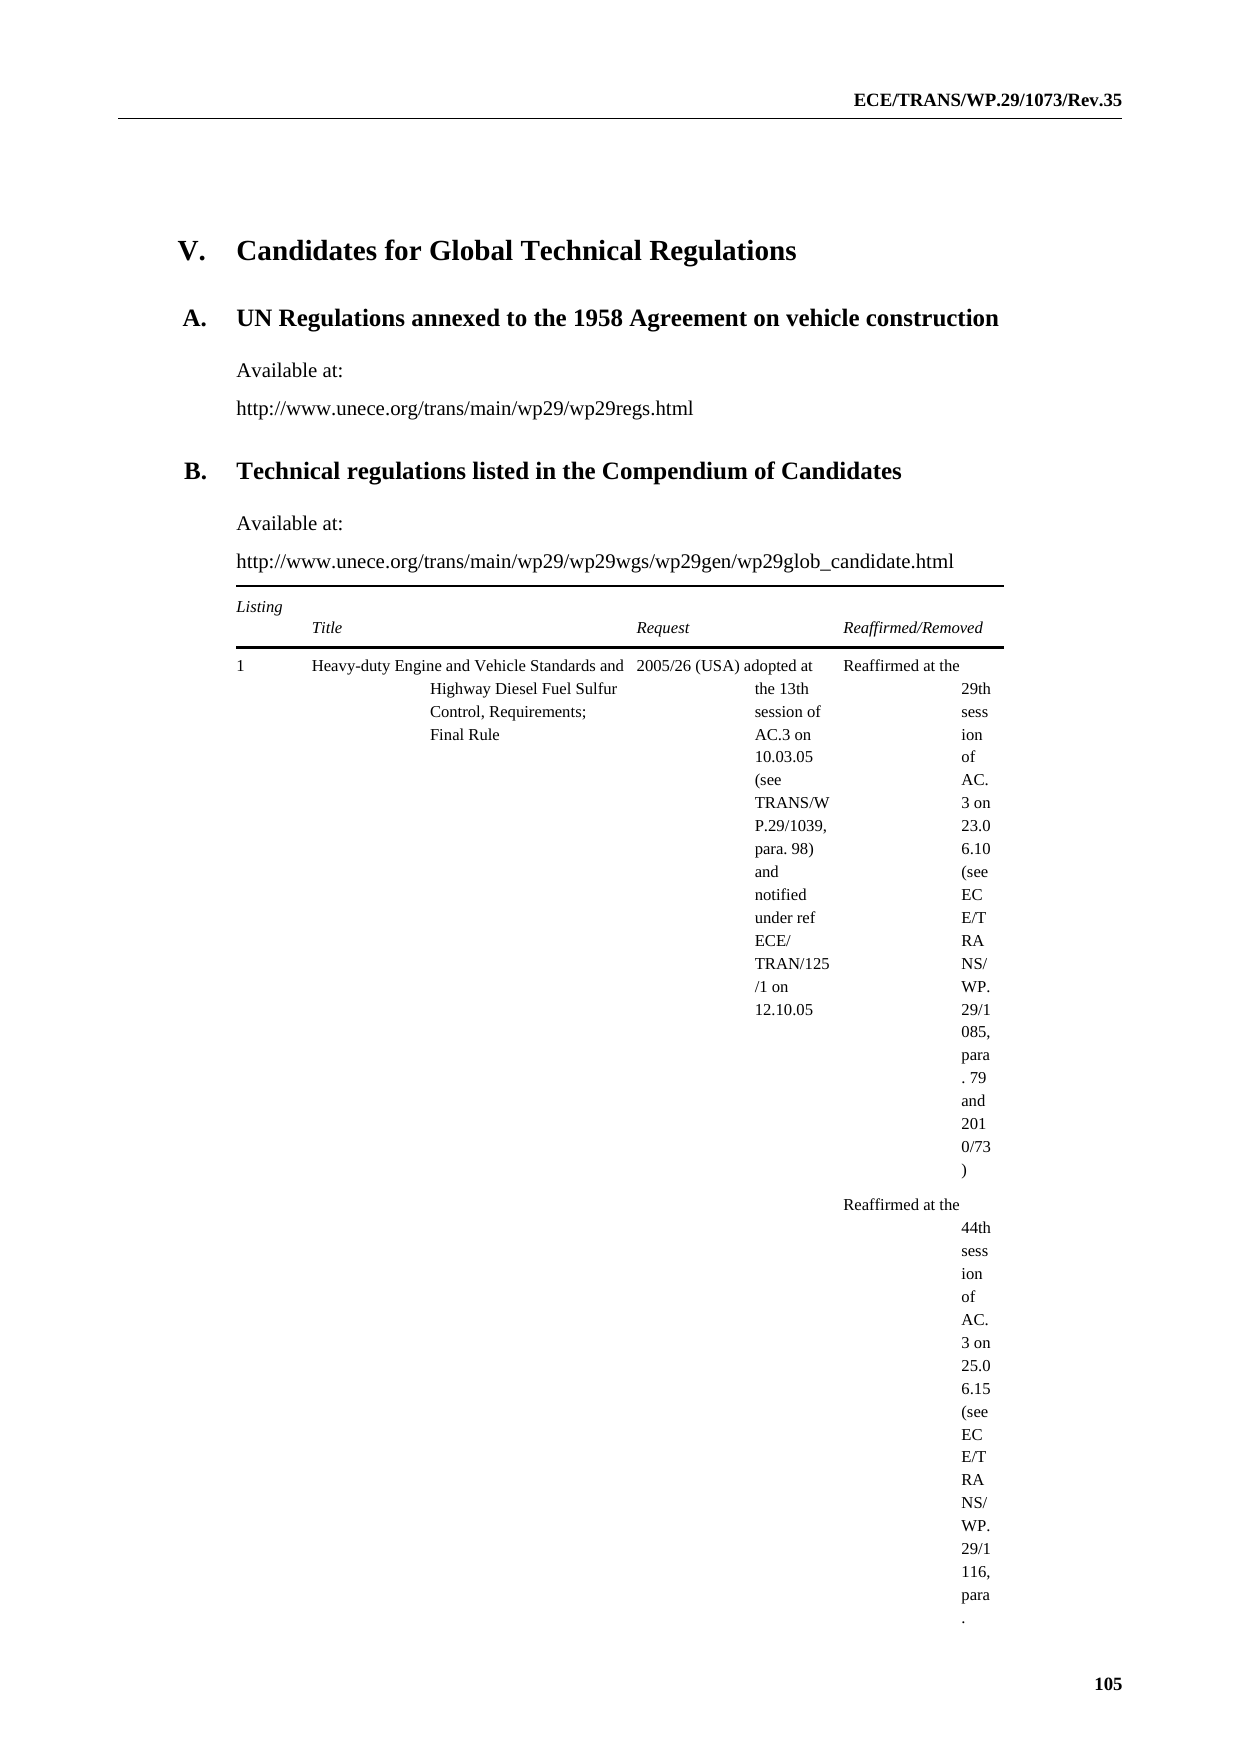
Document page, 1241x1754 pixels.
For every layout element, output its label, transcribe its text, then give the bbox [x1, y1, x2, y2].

text Available at: [236, 357, 1004, 382]
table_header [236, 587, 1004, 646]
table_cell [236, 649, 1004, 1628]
text A. UN Regulations annexed to the 1958 Agreement on vehicle construction [118, 304, 1004, 332]
text V. Candidates for Global Technical Regulations [177, 235, 1004, 266]
text http://www.unece.org/trans/main/wp29/wp29wgs/wp29gen/wp29glob_candidate.html [236, 548, 1004, 573]
text http://www.unece.org/trans/main/wp29/wp29regs.html [236, 394, 1004, 419]
text B. Technical regulations listed in the Compendium of Candidates [118, 457, 1004, 485]
text Available at: [236, 510, 1004, 535]
